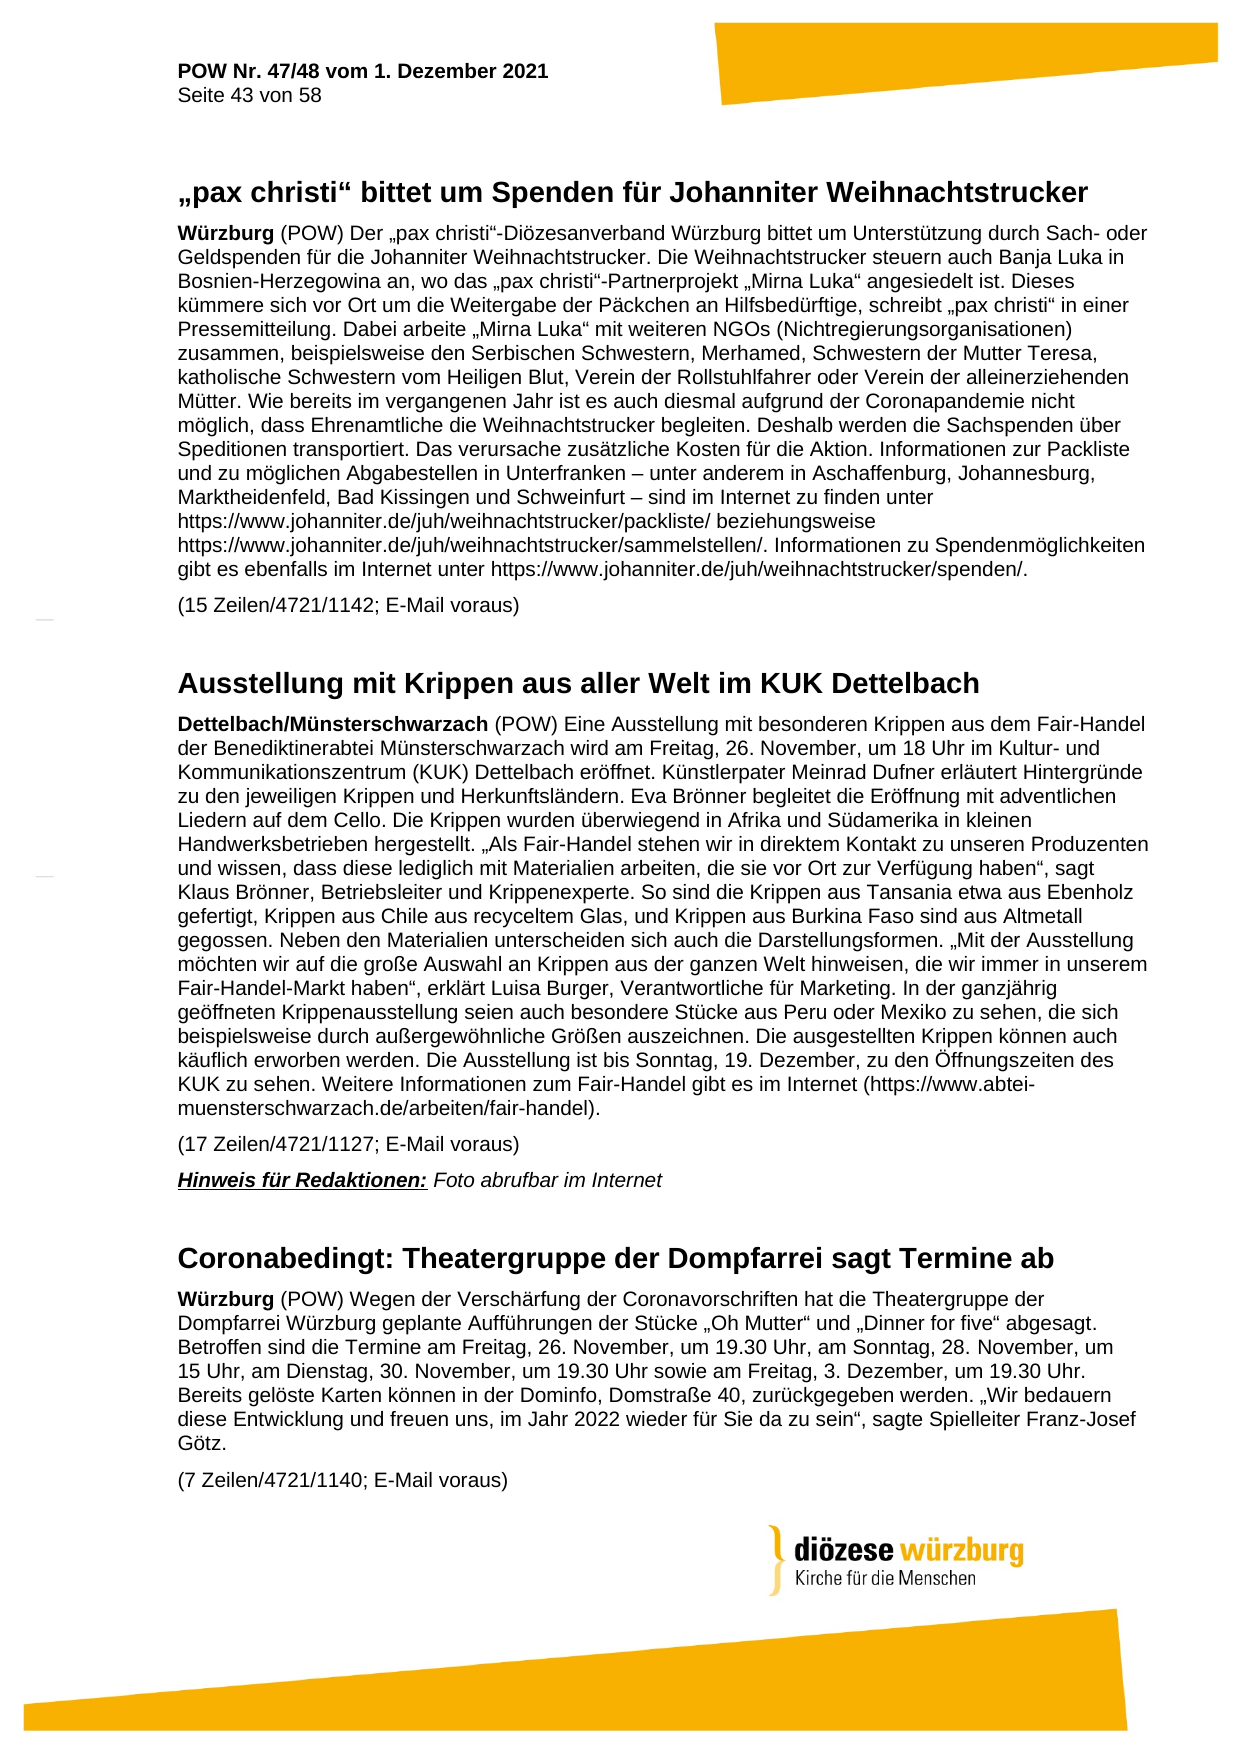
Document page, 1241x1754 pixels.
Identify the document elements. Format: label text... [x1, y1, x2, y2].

text Würzburg (POW) Wegen der Verschärfung der Coronavorschriften hat die Theatergruppe der Dompfarrei Würzburg geplante Aufführungen der Stücke „Oh Mutter“ und „Dinner for five“ abgesagt. Betroffen sind die Termine am Freitag, 26. November, um 19.30 Uhr, am Sonntag, 28. November, um 15 Uhr, am Dienstag, 30. November, um 19.30 Uhr sowie am Freitag, 3. Dezember, um 19.30 Uhr. Bereits gelöste Karten können in der Dominfo, Domstraße 40, zurückgegeben werden. „Wir bedauern diese Entwicklung und freuen uns, im Jahr 2022 wieder für Sie da zu sein“, sagte Spielleiter Franz-Josef Götz. [177, 1287, 1152, 1455]
text (15 Zeilen/4721/1142; E-Mail voraus) [177, 593, 1152, 617]
text Würzburg (POW) Der „pax christi“-Diözesanverband Würzburg bittet um Unterstützung durch Sach- oder Geldspenden für die Johanniter Weihnachtstrucker. Die Weihnachtstrucker steuern auch Banja Luka in Bosnien-Herzegowina an, wo das „pax christi“-Partnerprojekt „Mirna Luka“ angesiedelt ist. Dieses kümmere sich vor Ort um die Weitergabe der Päckchen an Hilfsbedürftige, schreibt „pax christi“ in einer Pressemitteilung. Dabei arbeite „Mirna Luka“ mit weiteren NGOs (Nichtregierungsorganisationen) zusammen, beispielsweise den Serbischen Schwestern, Merhamed, Schwestern der Mutter Teresa, katholische Schwestern vom Heiligen Blut, Verein der Rollstuhlfahrer oder Verein der alleinerziehenden Mütter. Wie bereits im vergangenen Jahr ist es auch diesmal aufgrund der Coronapandemie nicht möglich, dass Ehrenamtliche die Weihnachtstrucker begleiten. Deshalb werden die Sachspenden über Speditionen transportiert. Das verursache zusätzliche Kosten für die Aktion. Informationen zur Packliste und zu möglichen Abgabestellen in Unterfranken – unter anderem in Aschaffenburg, Johannesburg, Marktheidenfeld, Bad Kissingen und Schweinfurt – sind im Internet zu finden unter https://www.johanniter.de/juh/weihnachtstrucker/packliste/ beziehungsweise https://www.johanniter.de/juh/weihnachtstrucker/sammelstellen/. Informationen zu Spendenmöglichkeiten gibt es ebenfalls im Internet unter https://www.johanniter.de/juh/weihnachtstrucker/spenden/. [177, 221, 1152, 581]
subtitle „pax christi“ bittet um Spenden für Johanniter Weihnachtstrucker [177, 175, 1152, 209]
text Hinweis für Redaktionen: Foto abrufbar im Internet [177, 1168, 1152, 1192]
text Dettelbach/Münsterschwarzach (POW) Eine Ausstellung mit besonderen Krippen aus dem Fair-Handel der Benediktinerabtei Münsterschwarzach wird am Freitag, 26. November, um 18 Uhr im Kultur- und Kommunikationszentrum (KUK) Dettelbach eröffnet. Künstlerpater Meinrad Dufner erläutert Hintergründe zu den jeweiligen Krippen und Herkunftsländern. Eva Brönner begleitet die Eröffnung mit adventlichen Liedern auf dem Cello. Die Krippen wurden überwiegend in Afrika und Südamerika in kleinen Handwerksbetrieben hergestellt. „Als Fair-Handel stehen wir in direktem Kontakt zu unseren Produzenten und wissen, dass diese lediglich mit Materialien arbeiten, die sie vor Ort zur Verfügung haben“, sagt Klaus Brönner, Betriebsleiter und Krippenexperte. So sind die Krippen aus Tansania etwa aus Ebenholz gefertigt, Krippen aus Chile aus recyceltem Glas, und Krippen aus Burkina Faso sind aus Altmetall gegossen. Neben den Materialien unterscheiden sich auch die Darstellungsformen. „Mit der Ausstellung möchten wir auf die große Auswahl an Krippen aus der ganzen Welt hinweisen, die wir immer in unserem Fair-Handel-Markt haben“, erklärt Luisa Burger, Verantwortliche für Marketing. In der ganzjährig geöffneten Krippenausstellung seien auch besondere Stücke aus Peru oder Mexiko zu sehen, die sich beispielsweise durch außergewöhnliche Größen auszeichnen. Die ausgestellten Krippen können auch käuflich erworben werden. Die Ausstellung ist bis Sonntag, 19. Dezember, zu den Öffnungszeiten des KUK zu sehen. Weitere Informationen zum Fair-Handel gibt es im Internet (https://www.abtei-muensterschwarzach.de/arbeiten/fair-handel). [177, 712, 1152, 1119]
subtitle Ausstellung mit Krippen aus aller Welt im KUK Dettelbach [177, 666, 1152, 699]
picture [0, 0, 1241, 1754]
subtitle Coronabedingt: Theatergruppe der Dompfarrei sagt Termine ab [177, 1241, 1152, 1275]
text (17 Zeilen/4721/1127; E-Mail voraus) [177, 1132, 1152, 1156]
text (7 Zeilen/4721/1140; E-Mail voraus) [177, 1467, 1152, 1491]
